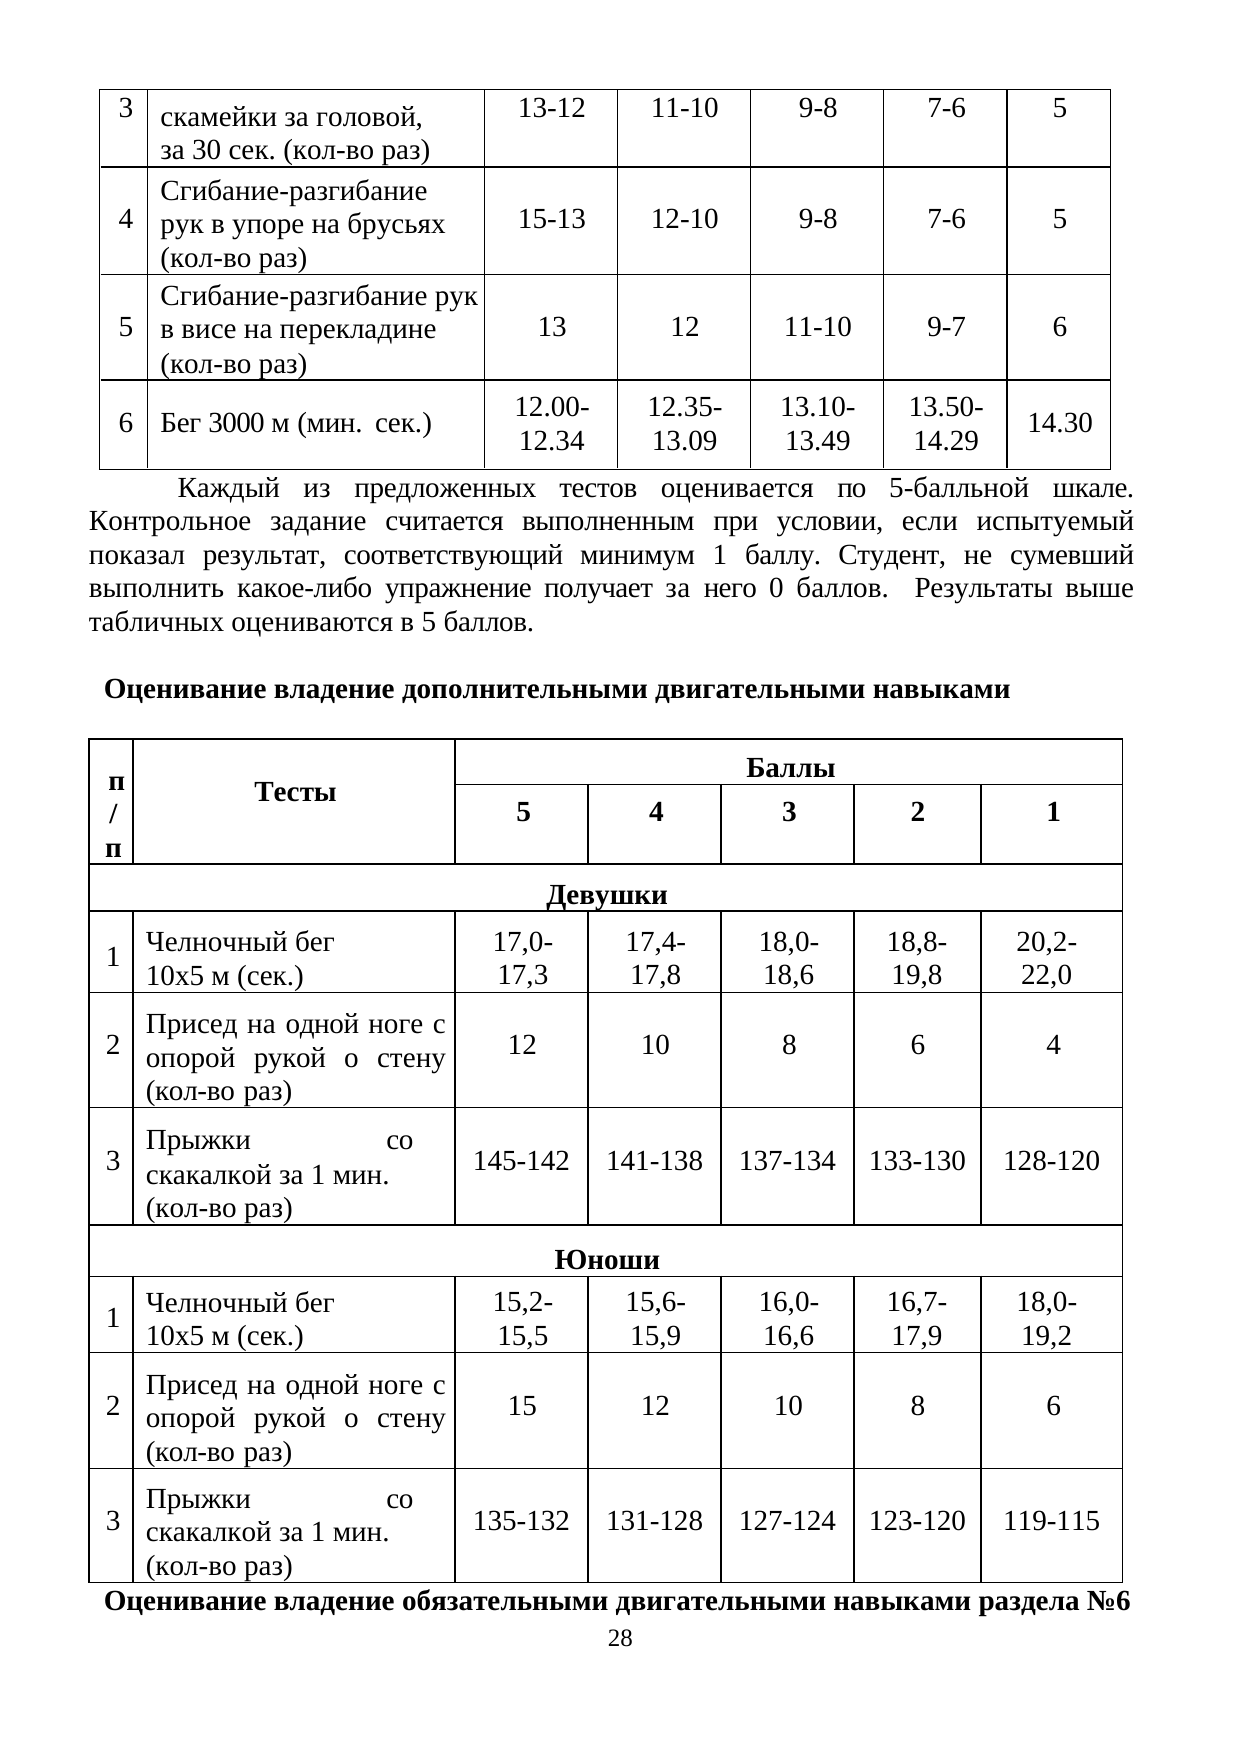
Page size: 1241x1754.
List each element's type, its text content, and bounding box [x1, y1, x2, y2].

table_cell 10 [722, 1353, 853, 1467]
table_cell 1 [90, 912, 132, 991]
table_cell 12.35- 13.09 [618, 381, 750, 468]
table_cell 6 [982, 1353, 1122, 1467]
text Оценивание владение обязательными двигательными навыками раздела №6 [103, 1583, 1152, 1617]
table_cell Присед на одной ноге с опорой рукой о стену (кол-во раз) [134, 1353, 454, 1467]
table_cell Челночный бег 10х5 м (сек.) [134, 912, 454, 991]
table_cell Сгибание-разгибание рук в висе на перекладине (кол-во раз) [148, 275, 484, 379]
table_cell 15 [456, 1353, 587, 1467]
table_cell 127-124 [722, 1469, 853, 1582]
table_cell 17,4- 17,8 [589, 912, 720, 991]
table_cell 6 [100, 380, 147, 468]
table_header Баллы [456, 740, 1122, 784]
text Оценивание владение дополнительными двигательными навыками [103, 671, 1152, 705]
table_cell 15,2- 15,5 [456, 1277, 587, 1352]
table_cell 16,7- 17,9 [855, 1277, 980, 1352]
table_cell 13 [485, 275, 617, 379]
table_cell 12.00- 12.34 [485, 381, 617, 468]
table_cell 12 [618, 275, 750, 379]
table_cell 8 [722, 993, 853, 1107]
table_cell 135-132 [456, 1469, 587, 1582]
table_cell 5 [100, 275, 147, 379]
table_cell 9-7 [884, 275, 1006, 379]
table_cell 15,6- 15,9 [589, 1277, 720, 1352]
table_cell 8 [855, 1353, 980, 1467]
table_cell 12-10 [618, 168, 750, 274]
table_cell 131-128 [589, 1469, 720, 1582]
table_cell 18,0- 18,6 [722, 912, 853, 991]
table_cell 4 [589, 785, 720, 863]
table_cell 5 [1008, 90, 1110, 166]
table_cell 137-134 [722, 1108, 853, 1224]
table_cell 12 [456, 993, 587, 1107]
table_cell 10 [589, 993, 720, 1107]
table_cell 11-10 [618, 90, 750, 166]
table_cell 18,8- 19,8 [855, 912, 980, 991]
table_cell Прыжки со скакалкой за 1 мин. (кол-во раз) [134, 1108, 454, 1224]
table_cell Девушки [90, 865, 1122, 910]
table_cell 7-6 [884, 168, 1006, 274]
table_cell 2 [90, 1353, 132, 1467]
text Каждый из предложенных тестов оценивается по 5-балльной шкале. Контрольное задание считается выполненным при условии, если испытуемый показал результат, соответствующий минимум 1 баллу. Студент, не сумевший выполнить какое-либо упражнение получает за него 0 баллов. Результаты выше табличных оцениваются в 5 баллов. [89, 470, 1134, 638]
table_cell 141-138 [589, 1108, 720, 1224]
table_cell 1 [982, 785, 1122, 863]
table_cell 5 [456, 785, 587, 863]
table_cell 16,0- 16,6 [722, 1277, 853, 1352]
table_cell 17,0- 17,3 [456, 912, 587, 991]
table_cell 133-130 [855, 1108, 980, 1224]
table_cell Бег 3000 м (мин. сек.) [148, 381, 484, 468]
table_cell 3 [90, 1469, 132, 1582]
table_cell 9-8 [751, 90, 883, 166]
table_cell 145-142 [456, 1108, 587, 1224]
table_cell 119-115 [982, 1469, 1122, 1582]
table_cell 6 [855, 993, 980, 1107]
table_header п/п [90, 740, 132, 863]
table_cell Присед на одной ноге с опорой рукой о стену (кол-во раз) [134, 993, 454, 1107]
table_cell 12 [589, 1353, 720, 1467]
table_cell Юноши [90, 1226, 1122, 1276]
table_cell 128-120 [982, 1108, 1122, 1224]
table_cell 15-13 [485, 168, 617, 274]
table_cell 6 [1008, 275, 1110, 379]
table_cell 4 [982, 993, 1122, 1107]
table_cell 11-10 [751, 275, 883, 379]
table_cell 3 [100, 90, 147, 166]
table_cell 2 [855, 785, 980, 863]
table_cell Прыжки со скакалкой за 1 мин. (кол-во раз) [134, 1469, 454, 1582]
table_cell 3 [722, 785, 853, 863]
table_header Тесты [134, 740, 454, 863]
table_cell Сгибание-разгибание рук в упоре на брусьях (кол-во раз) [148, 168, 484, 274]
table_cell 20,2- 22,0 [982, 912, 1122, 991]
table_cell 13.10- 13.49 [751, 381, 883, 468]
table_cell 13-12 [485, 90, 617, 166]
table_cell 123-120 [855, 1469, 980, 1582]
table_cell Челночный бег 10х5 м (сек.) [134, 1277, 454, 1352]
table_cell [148, 90, 484, 166]
table_cell 9-8 [751, 168, 883, 274]
table_cell 4 [100, 167, 147, 274]
table_cell 5 [1008, 168, 1110, 274]
table_cell 13.50- 14.29 [884, 381, 1006, 468]
table_cell 1 [90, 1277, 132, 1352]
table_cell 3 [90, 1108, 132, 1224]
table_cell 18,0- 19,2 [982, 1277, 1122, 1352]
table_cell 7-6 [884, 90, 1006, 166]
table_cell 2 [90, 993, 132, 1107]
table_cell 14.30 [1008, 381, 1110, 468]
